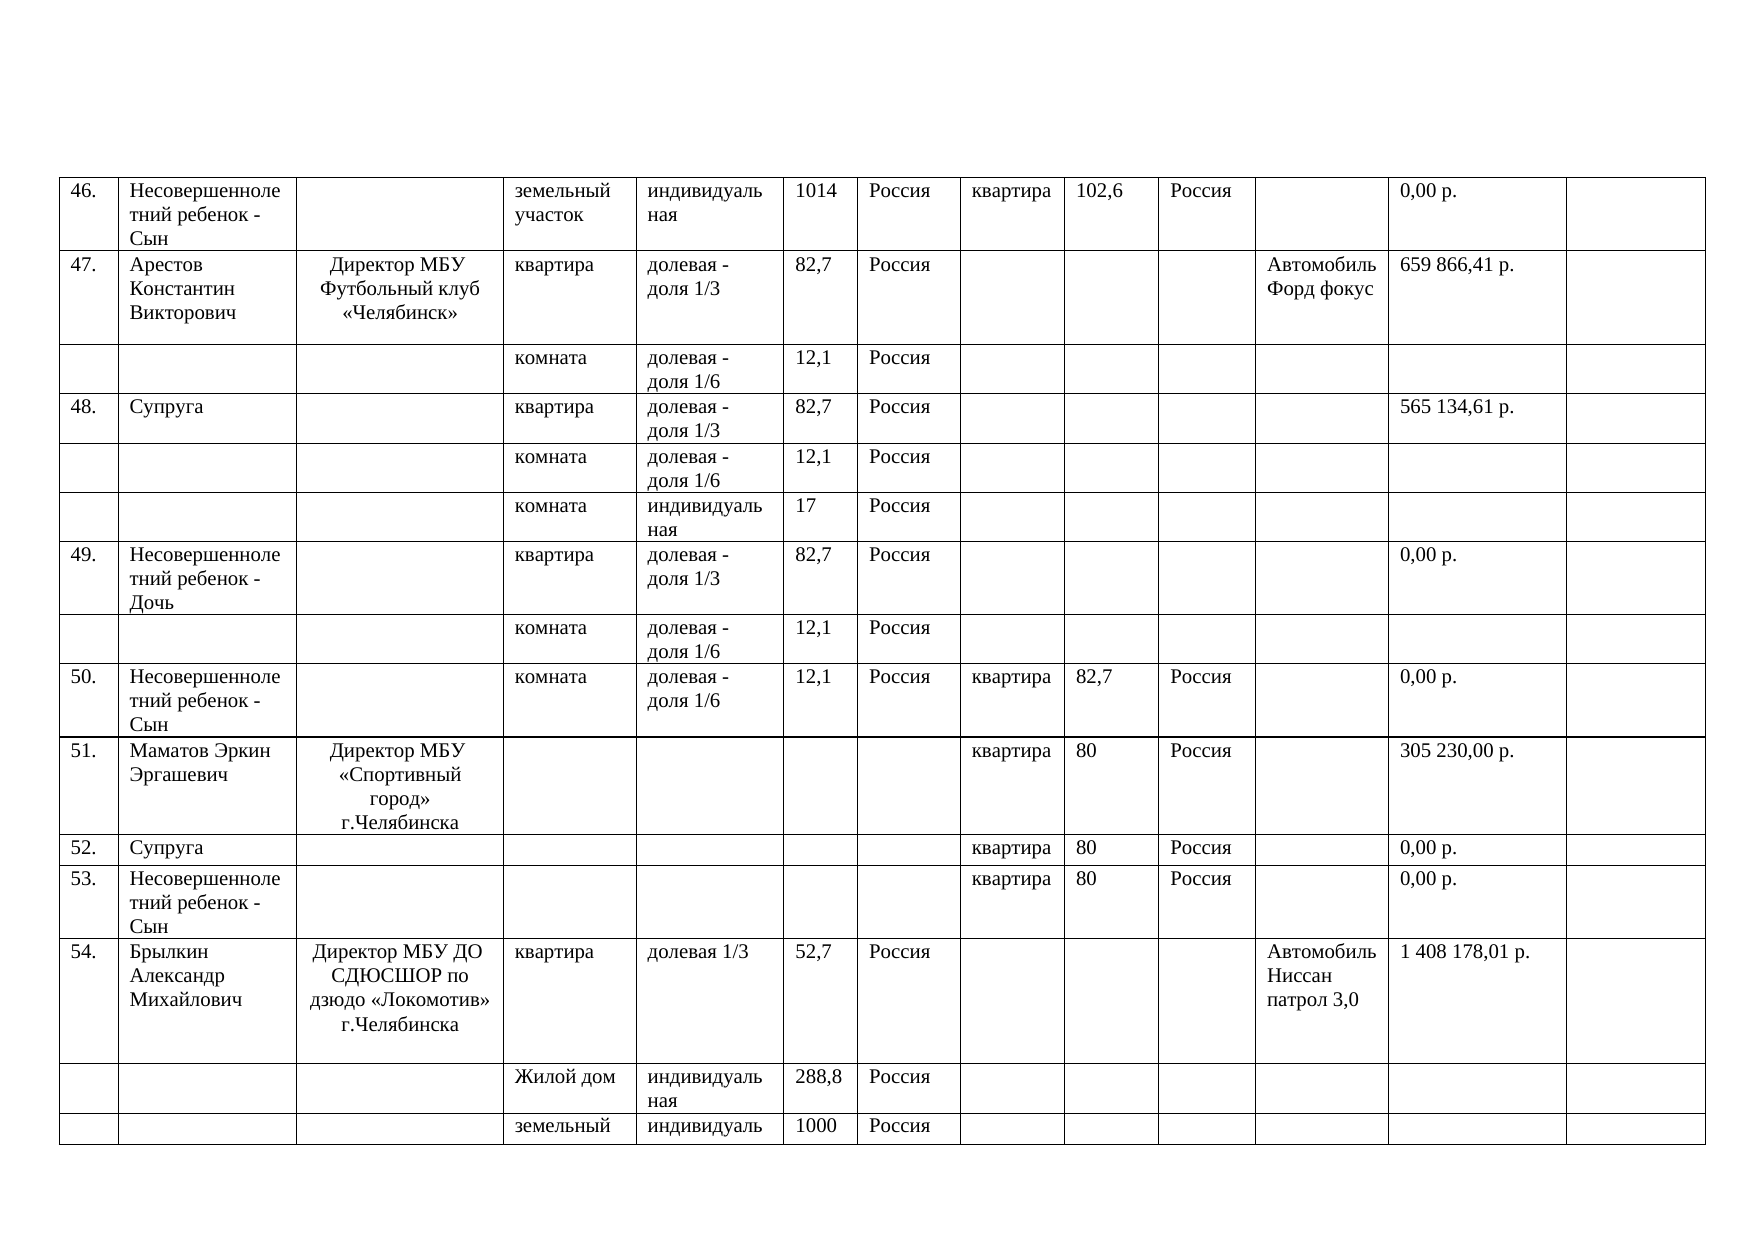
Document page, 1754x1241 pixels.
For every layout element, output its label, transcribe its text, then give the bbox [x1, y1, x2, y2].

table_cell Россия [1159, 738, 1255, 834]
table_cell [60, 444, 118, 492]
table_cell Несовершеннолетний ребенок - Сын [119, 664, 296, 736]
table_cell долевая - доля 1/6 [637, 345, 783, 393]
table_cell [961, 444, 1064, 492]
table_cell [1065, 1114, 1158, 1144]
table_cell [60, 664, 118, 736]
table_cell Россия [858, 251, 960, 344]
table_cell [1389, 345, 1566, 393]
table_cell [297, 615, 503, 663]
table_cell [60, 738, 118, 834]
table_cell [1389, 493, 1566, 541]
table_cell комната [504, 664, 636, 736]
table_cell [60, 835, 118, 865]
table_cell [961, 615, 1064, 663]
table_cell [504, 738, 636, 834]
table_cell [1159, 394, 1255, 442]
table_cell [1065, 542, 1158, 614]
table_cell долевая 1/3 [637, 939, 783, 1063]
table_cell [297, 835, 503, 865]
table_cell [1567, 615, 1705, 663]
table_cell [1567, 444, 1705, 492]
table_cell 80 [1065, 866, 1158, 938]
table_cell [119, 493, 296, 541]
table_cell [60, 1114, 118, 1144]
table_cell [1567, 493, 1705, 541]
table_cell Арестов Константин Викторович [119, 251, 296, 344]
table_cell квартира [504, 542, 636, 614]
table_cell [1389, 1064, 1566, 1112]
table_cell долевая - доля 1/3 [637, 251, 783, 344]
table_cell Супруга [119, 835, 296, 865]
table_cell квартира [504, 939, 636, 1063]
table_cell 0,00 р. [1389, 664, 1566, 736]
table_cell индивидуальная [637, 1114, 783, 1144]
table_cell [297, 178, 503, 250]
table_cell 82,7 [784, 251, 857, 344]
table_cell Россия [858, 615, 960, 663]
table_cell [858, 866, 960, 938]
table_cell [1065, 444, 1158, 492]
table_cell [1256, 345, 1388, 393]
table_cell квартира [961, 835, 1064, 865]
table_cell [1159, 345, 1255, 393]
table_cell [858, 738, 960, 834]
table_cell Несовершеннолетний ребенок - Сын [119, 866, 296, 938]
table_cell [637, 866, 783, 938]
table_cell Россия [858, 493, 960, 541]
table_cell Россия [1159, 866, 1255, 938]
table_cell квартира [961, 178, 1064, 250]
table_cell Директор МБУ ДО СДЮСШОР по дзюдо «Локомотив» г.Челябинска [297, 939, 503, 1063]
table_cell Директор МБУ Футбольный клуб «Челябинск» [297, 251, 503, 344]
table_cell Россия [1159, 835, 1255, 865]
table_cell [60, 1064, 118, 1112]
table_cell [1065, 615, 1158, 663]
table_cell 0,00 р. [1389, 542, 1566, 614]
table_cell [961, 542, 1064, 614]
table_cell [1567, 394, 1705, 442]
table_cell 1 408 178,01 р. [1389, 939, 1566, 1063]
table_cell [1065, 345, 1158, 393]
table_cell [1256, 542, 1388, 614]
table_cell Россия [858, 394, 960, 442]
table_cell 12,1 [784, 345, 857, 393]
table_cell [297, 1064, 503, 1112]
table_cell 82,7 [784, 394, 857, 442]
table_cell 17 [784, 493, 857, 541]
table_cell [1065, 1064, 1158, 1112]
table_cell [1567, 835, 1705, 865]
table_cell 12,1 [784, 615, 857, 663]
table_cell [297, 493, 503, 541]
table_cell квартира [504, 251, 636, 344]
table_cell [1159, 1064, 1255, 1112]
table_cell [1159, 444, 1255, 492]
table_cell [1567, 345, 1705, 393]
table_cell [1159, 615, 1255, 663]
table_cell 0,00 р. [1389, 178, 1566, 250]
table_cell [60, 178, 118, 250]
table_cell комната [504, 444, 636, 492]
table_cell [858, 835, 960, 865]
table_cell Россия [858, 1064, 960, 1112]
table_cell Россия [858, 345, 960, 393]
table_cell 52,7 [784, 939, 857, 1063]
table_cell [1256, 615, 1388, 663]
table_cell земельный участок [504, 178, 636, 250]
table_cell Жилой дом [504, 1064, 636, 1112]
table_cell [1256, 664, 1388, 736]
table_cell [119, 615, 296, 663]
table_cell 12,1 [784, 664, 857, 736]
table_cell [1065, 251, 1158, 344]
table_cell 1014 [784, 178, 857, 250]
table_cell Россия [1159, 664, 1255, 736]
table_cell [961, 394, 1064, 442]
table_cell комната [504, 345, 636, 393]
table_cell [784, 866, 857, 938]
table_cell долевая - доля 1/3 [637, 542, 783, 614]
table_cell [1567, 542, 1705, 614]
table_cell 659 866,41 р. [1389, 251, 1566, 344]
table_cell 82,7 [784, 542, 857, 614]
table_cell [1389, 615, 1566, 663]
table_cell [637, 738, 783, 834]
table_cell [60, 939, 118, 1063]
table_cell [1567, 866, 1705, 938]
table_cell Автомобиль Форд фокус [1256, 251, 1388, 344]
table_cell 102,6 [1065, 178, 1158, 250]
table_cell [961, 251, 1064, 344]
table_cell квартира [961, 738, 1064, 834]
table_cell [1256, 493, 1388, 541]
table_cell [1065, 493, 1158, 541]
table_cell [1567, 251, 1705, 344]
table_cell [1389, 444, 1566, 492]
table_cell [1567, 178, 1705, 250]
table_cell [60, 394, 118, 442]
table_cell земельный участок [504, 1114, 636, 1144]
table_cell [297, 1114, 503, 1144]
table_cell [119, 1064, 296, 1112]
table_cell [60, 493, 118, 541]
table_cell 82,7 [1065, 664, 1158, 736]
table_cell [1159, 251, 1255, 344]
table_cell [119, 444, 296, 492]
table_cell 565 134,61 р. [1389, 394, 1566, 442]
table_cell 305 230,00 р. [1389, 738, 1566, 834]
table_cell индивидуальная [637, 1064, 783, 1112]
table_cell [961, 1064, 1064, 1112]
table_cell 1000 [784, 1114, 857, 1144]
table_cell Автомобиль Ниссан патрол 3,0 [1256, 939, 1388, 1063]
table_cell 80 [1065, 738, 1158, 834]
table_cell [119, 1114, 296, 1144]
table_cell [1256, 394, 1388, 442]
table_cell Россия [858, 444, 960, 492]
table_cell [60, 615, 118, 663]
table_cell [297, 444, 503, 492]
table_cell [1567, 939, 1705, 1063]
table_cell Директор МБУ «Спортивный город» г.Челябинска [297, 738, 503, 834]
table_cell 0,00 р. [1389, 835, 1566, 865]
table_cell [1256, 444, 1388, 492]
table_cell [297, 664, 503, 736]
table_cell [1567, 664, 1705, 736]
table_cell [504, 866, 636, 938]
table_cell [297, 542, 503, 614]
table_cell индивидуальная [637, 178, 783, 250]
table_cell [1256, 738, 1388, 834]
table_cell [784, 738, 857, 834]
table_cell комната [504, 493, 636, 541]
table_cell [1256, 178, 1388, 250]
table_cell [1567, 1114, 1705, 1144]
table_cell [961, 939, 1064, 1063]
table_cell [60, 542, 118, 614]
table_cell 80 [1065, 835, 1158, 865]
table_cell Россия [858, 1114, 960, 1144]
table_cell индивидуальная [637, 493, 783, 541]
table_cell Россия [858, 664, 960, 736]
table_cell [637, 835, 783, 865]
table_cell долевая - доля 1/6 [637, 444, 783, 492]
table_cell [784, 835, 857, 865]
table_cell долевая - доля 1/3 [637, 394, 783, 442]
table_cell [60, 866, 118, 938]
table_cell [1065, 394, 1158, 442]
table_cell квартира [961, 866, 1064, 938]
table_cell [297, 866, 503, 938]
table_cell [1256, 1064, 1388, 1112]
table_cell [1159, 542, 1255, 614]
table_cell Россия [858, 939, 960, 1063]
table_cell квартира [961, 664, 1064, 736]
table_cell 12,1 [784, 444, 857, 492]
table_cell [961, 1114, 1064, 1144]
table_cell Маматов Эркин Эргашевич [119, 738, 296, 834]
table_cell [60, 345, 118, 393]
table_cell Брылкин Александр Михайлович [119, 939, 296, 1063]
table_cell [297, 394, 503, 442]
table_cell [1256, 835, 1388, 865]
table_cell [1159, 493, 1255, 541]
table_cell комната [504, 615, 636, 663]
table_cell Россия [858, 178, 960, 250]
table_cell [961, 493, 1064, 541]
table_cell Россия [858, 542, 960, 614]
table_cell квартира [504, 394, 636, 442]
table_cell 0,00 р. [1389, 866, 1566, 938]
table_cell [297, 345, 503, 393]
table_cell [1256, 866, 1388, 938]
table_cell [504, 835, 636, 865]
table_cell долевая - доля 1/6 [637, 615, 783, 663]
table_cell [1065, 939, 1158, 1063]
table_cell [119, 345, 296, 393]
table_cell 288,8 [784, 1064, 857, 1112]
table_cell Несовершеннолетний ребенок - Дочь [119, 542, 296, 614]
table_cell [1567, 738, 1705, 834]
table_cell [1389, 1114, 1566, 1144]
table_cell [961, 345, 1064, 393]
table_cell Россия [1159, 178, 1255, 250]
table_cell [1256, 1114, 1388, 1144]
table_cell Несовершеннолетний ребенок - Сын [119, 178, 296, 250]
table_cell [60, 251, 118, 344]
table_cell [1159, 1114, 1255, 1144]
table_cell [1567, 1064, 1705, 1112]
table_cell Супруга [119, 394, 296, 442]
table_cell [1159, 939, 1255, 1063]
table_cell долевая - доля 1/6 [637, 664, 783, 736]
